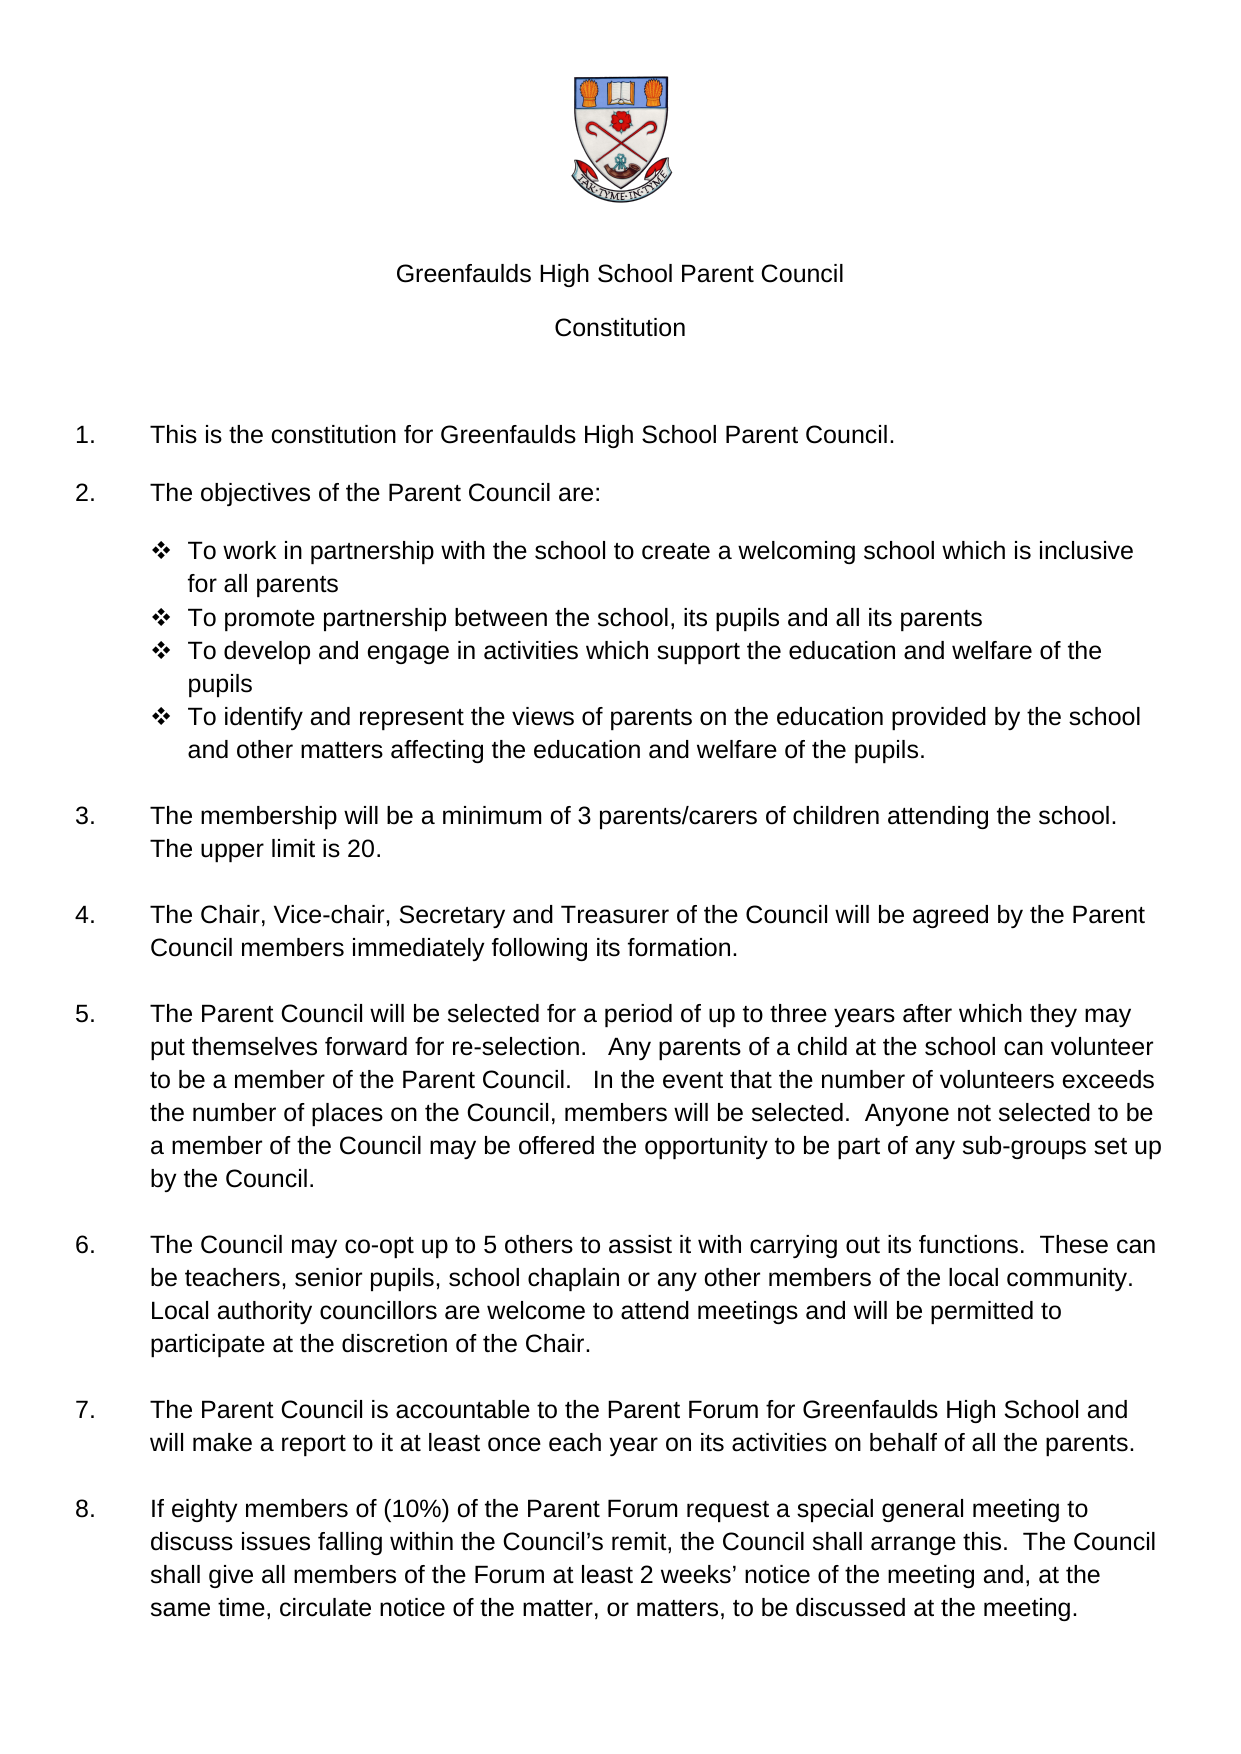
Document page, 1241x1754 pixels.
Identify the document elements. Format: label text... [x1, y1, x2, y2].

text 8. If eighty members of (10%) of the Parent Forum request a special general meeting to discuss issues falling within the Council’s remit, the Council shall arrange this. The Council shall give all members of the Forum at least 2 weeks’ notice of the meeting and, at the same time, circulate notice of the matter, or matters, to be discussed at the meeting. [75, 1494, 1165, 1622]
text Greenfaulds High School Parent Council [75, 259, 1165, 288]
text 6. The Council may co-opt up to 5 others to assist it with carrying out its functions. These can be teachers, senior pupils, school chaplain or any other members of the local community. Local authority councillors are welcome to attend meetings and will be permitted to participate at the discretion of the Chair. [75, 1230, 1165, 1358]
list To work in partnership with the school to create a welcoming school which is inclusive for all parents [150, 536, 1165, 598]
text Constitution [75, 313, 1165, 342]
list This is the constitution for Greenfaulds High School Parent Council. [75, 420, 1165, 449]
list To develop and engage in activities which support the education and welfare of the pupils [150, 636, 1165, 697]
text 4. The Chair, Vice-chair, Secretary and Treasurer of the Council will be agreed by the Parent Council members immediately following its formation. [75, 900, 1165, 962]
text 3. The membership will be a minimum of 3 parents/carers of children attending the school. The upper limit is 20. [75, 801, 1165, 863]
list To identify and represent the views of parents on the education provided by the school and other matters affecting the education and welfare of the pupils. [150, 702, 1165, 764]
text 5. The Parent Council will be selected for a period of up to three years after which they may put themselves forward for re-selection. Any parents of a child at the school can volunteer to be a member of the Parent Council. In the event that the number of volunteers exceeds the number of places on the Council, members will be selected. Anyone not selected to be a member of the Council may be offered the opportunity to be part of any sub-groups set up by the Council. [75, 999, 1165, 1193]
picture [566, 75, 675, 208]
text 7. The Parent Council is accountable to the Parent Forum for Greenfaulds High School and will make a report to it at least once each year on its activities on behalf of all the parents. [75, 1395, 1165, 1457]
list To promote partnership between the school, its pupils and all its parents [150, 602, 1165, 631]
text 2. The objectives of the Parent Council are: [75, 478, 1165, 507]
